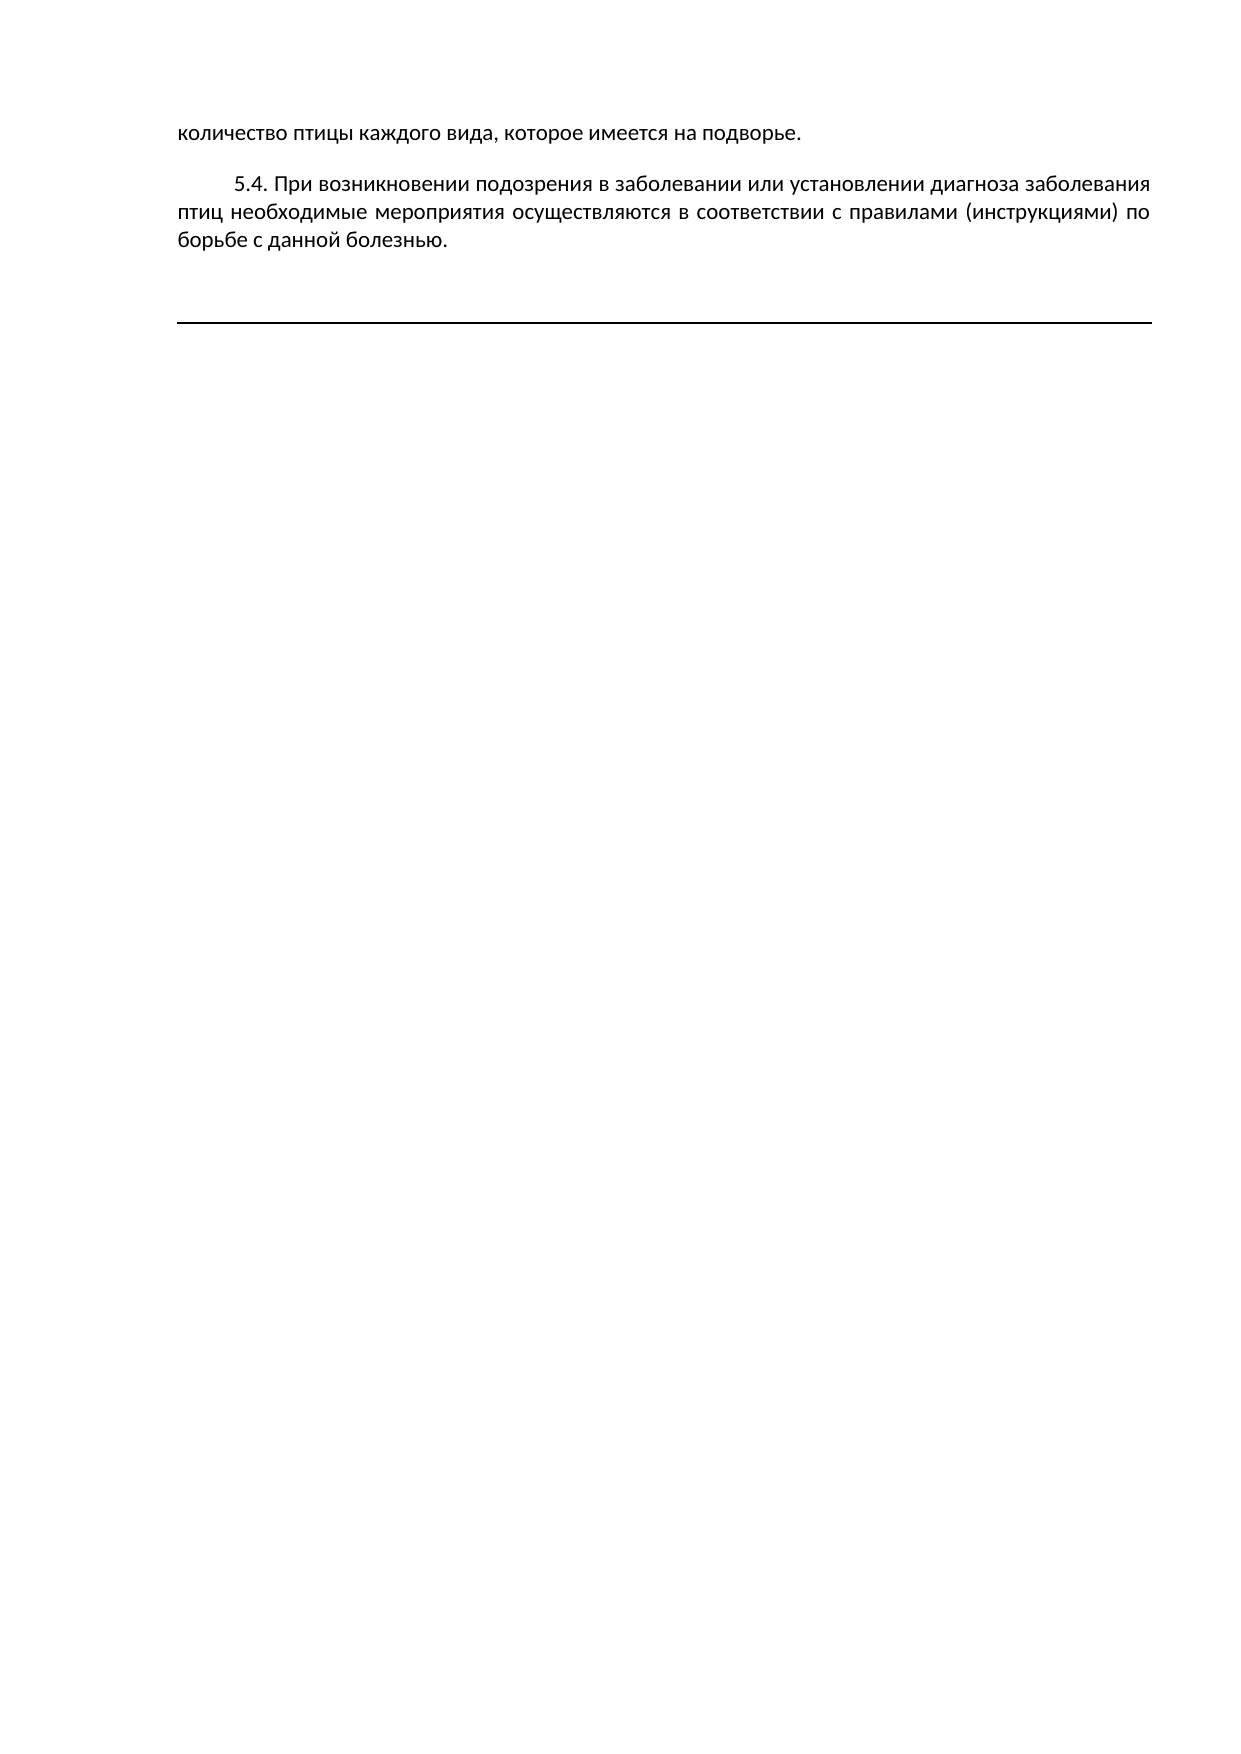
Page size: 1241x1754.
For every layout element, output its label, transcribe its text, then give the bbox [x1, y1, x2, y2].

text 5.4. При возникновении подозрения в заболевании или установлении диагноза заболевания птиц необходимые мероприятия осуществляются в соответствии с правилами (инструкциями) по борьбе с данной болезнью. [177, 169, 1152, 253]
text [177, 118, 1152, 146]
